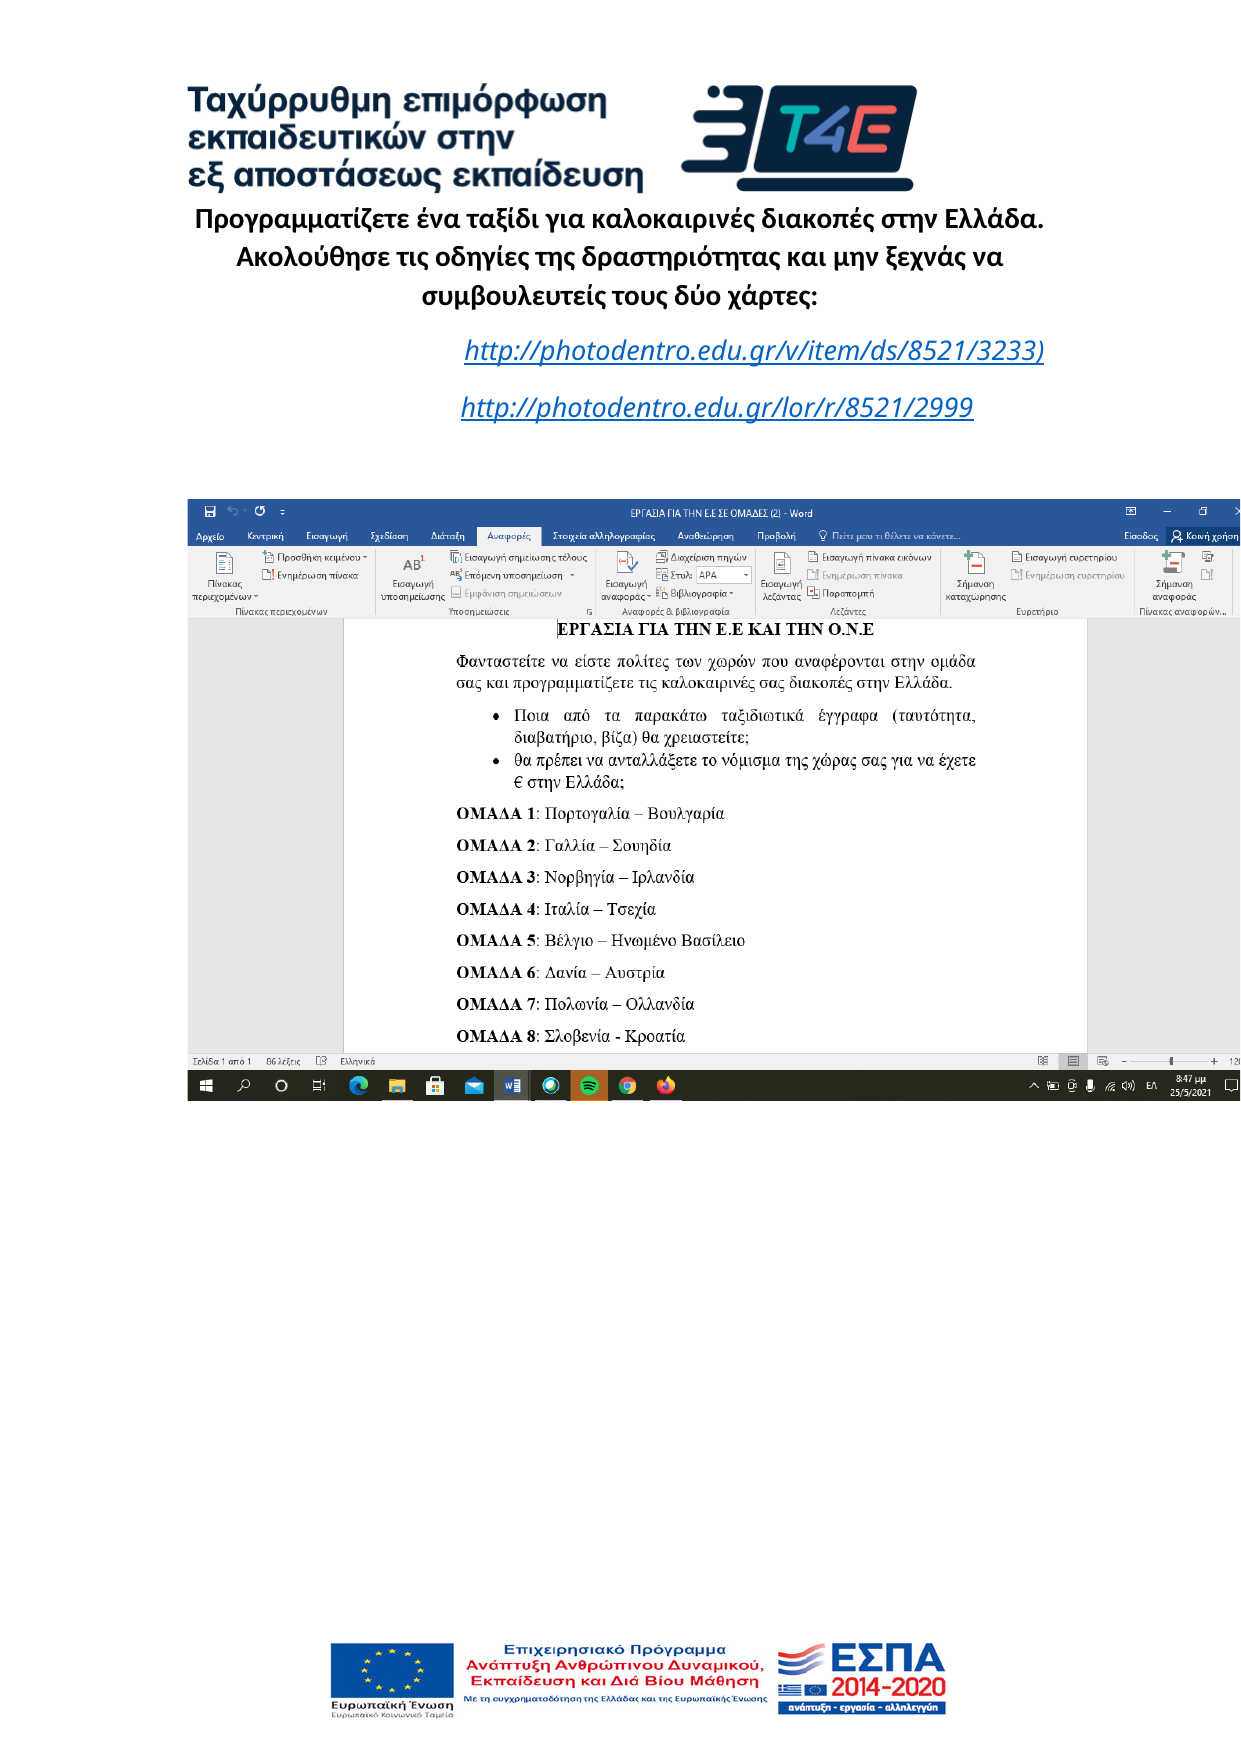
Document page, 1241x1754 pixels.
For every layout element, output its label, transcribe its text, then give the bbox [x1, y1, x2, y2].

text http://photodentro.edu.gr/v/item/ds/8521/3233) [187, 332, 1053, 369]
picture [329, 1643, 947, 1720]
picture [187, 73, 918, 200]
text http://photodentro.edu.gr/lor/r/8521/2999 [202, 388, 1053, 425]
text Προγραμματίζετε ένα ταξίδι για καλοκαιρινές διακοπές στην Ελλάδα. Ακολούθησε τις οδηγίες της δραστηριότητας και μην ξεχνάς να συμβουλευτείς τους δύο χάρτες: [187, 200, 1053, 312]
picture [187, 499, 1241, 1101]
